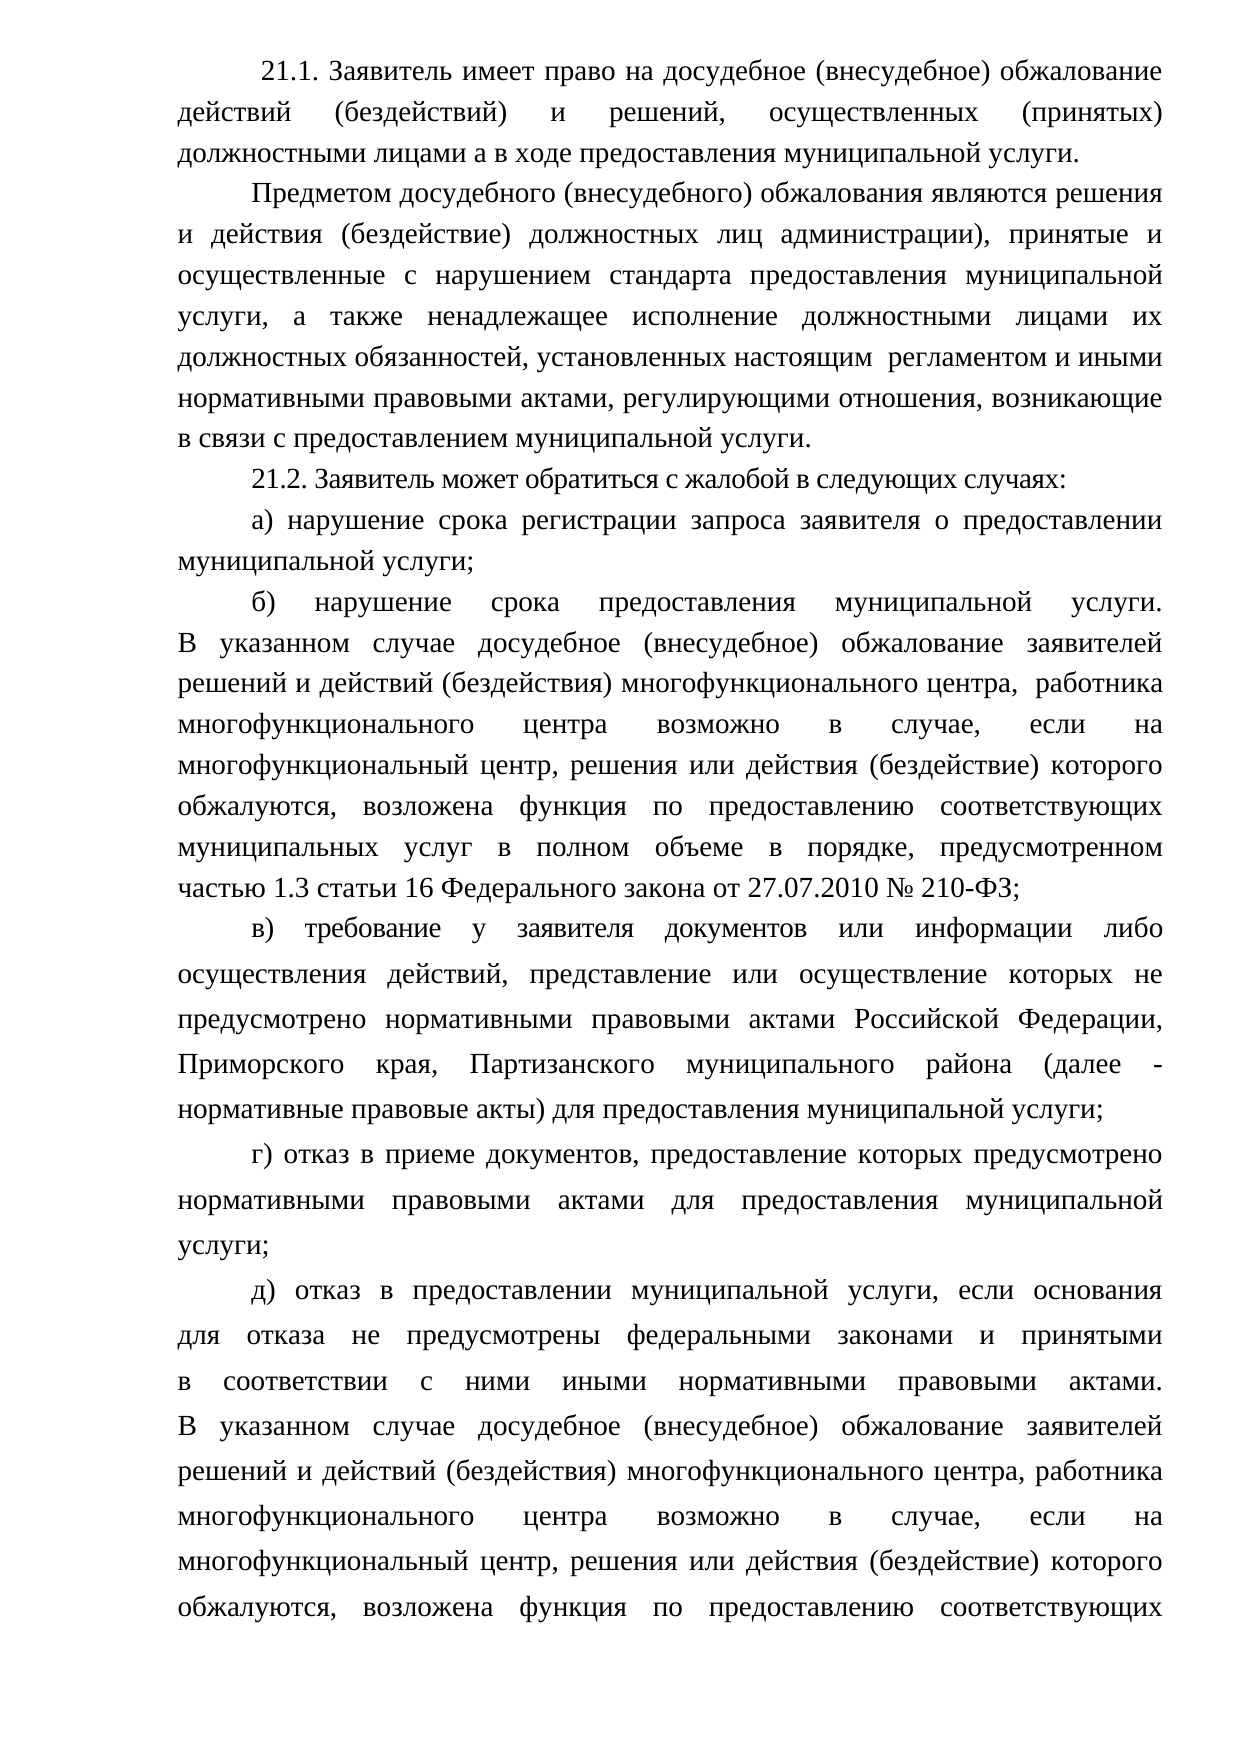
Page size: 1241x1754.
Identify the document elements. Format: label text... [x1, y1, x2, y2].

text Предметом досудебного (внесудебного) обжалования являются решения и действия (бездействие) должностных лиц администрации), принятые и осуществленные с нарушением стандарта предоставления муниципальной услуги, а также ненадлежащее исполнение должностными лицами их должностных обязанностей, установленных настоящим регламентом и иными нормативными правовыми актами, регулирующими отношения, возникающие в связи с предоставлением муниципальной услуги. [177, 176, 1163, 454]
text 21.1. Заявитель имеет право на досудебное (внесудебное) обжалование действий (бездействий) и решений, осуществленных (принятых) должностными лицами а в ходе предоставления муниципальной услуги. [177, 53, 1163, 168]
text г) отказ в приеме документов, предоставление которых предусмотрено нормативными правовыми актами для предоставления муниципальной услуги; [177, 1137, 1163, 1261]
text 21.2. Заявитель может обратиться с жалобой в следующих случаях: [177, 461, 1163, 495]
text а) нарушение срока регистрации запроса заявителя о предоставлении муниципальной услуги; [177, 502, 1163, 577]
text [177, 1272, 1163, 1622]
text б) нарушение срока предоставления муниципальной услуги. В указанном случае досудебное (внесудебное) обжалование заявителей решений и действий (бездействия) многофункционального центра, работника многофункционального центра возможно в случае, если на многофункциональный центр, решения или действия (бездействие) которого обжалуются, возложена функция по предоставлению соответствующих муниципальных услуг в полном объеме в порядке, предусмотренном частью 1.3 статьи 16 Федерального закона от 27.07.2010 № 210-ФЗ; [177, 584, 1163, 903]
text в) требование у заявителя документов или информации либо осуществления действий, представление или осуществление которых не предусмотрено нормативными правовыми актами Российской Федерации, Приморского края, Партизанского муниципального района (далее - нормативные правовые акты) для предоставления муниципальной услуги; [177, 911, 1163, 1125]
